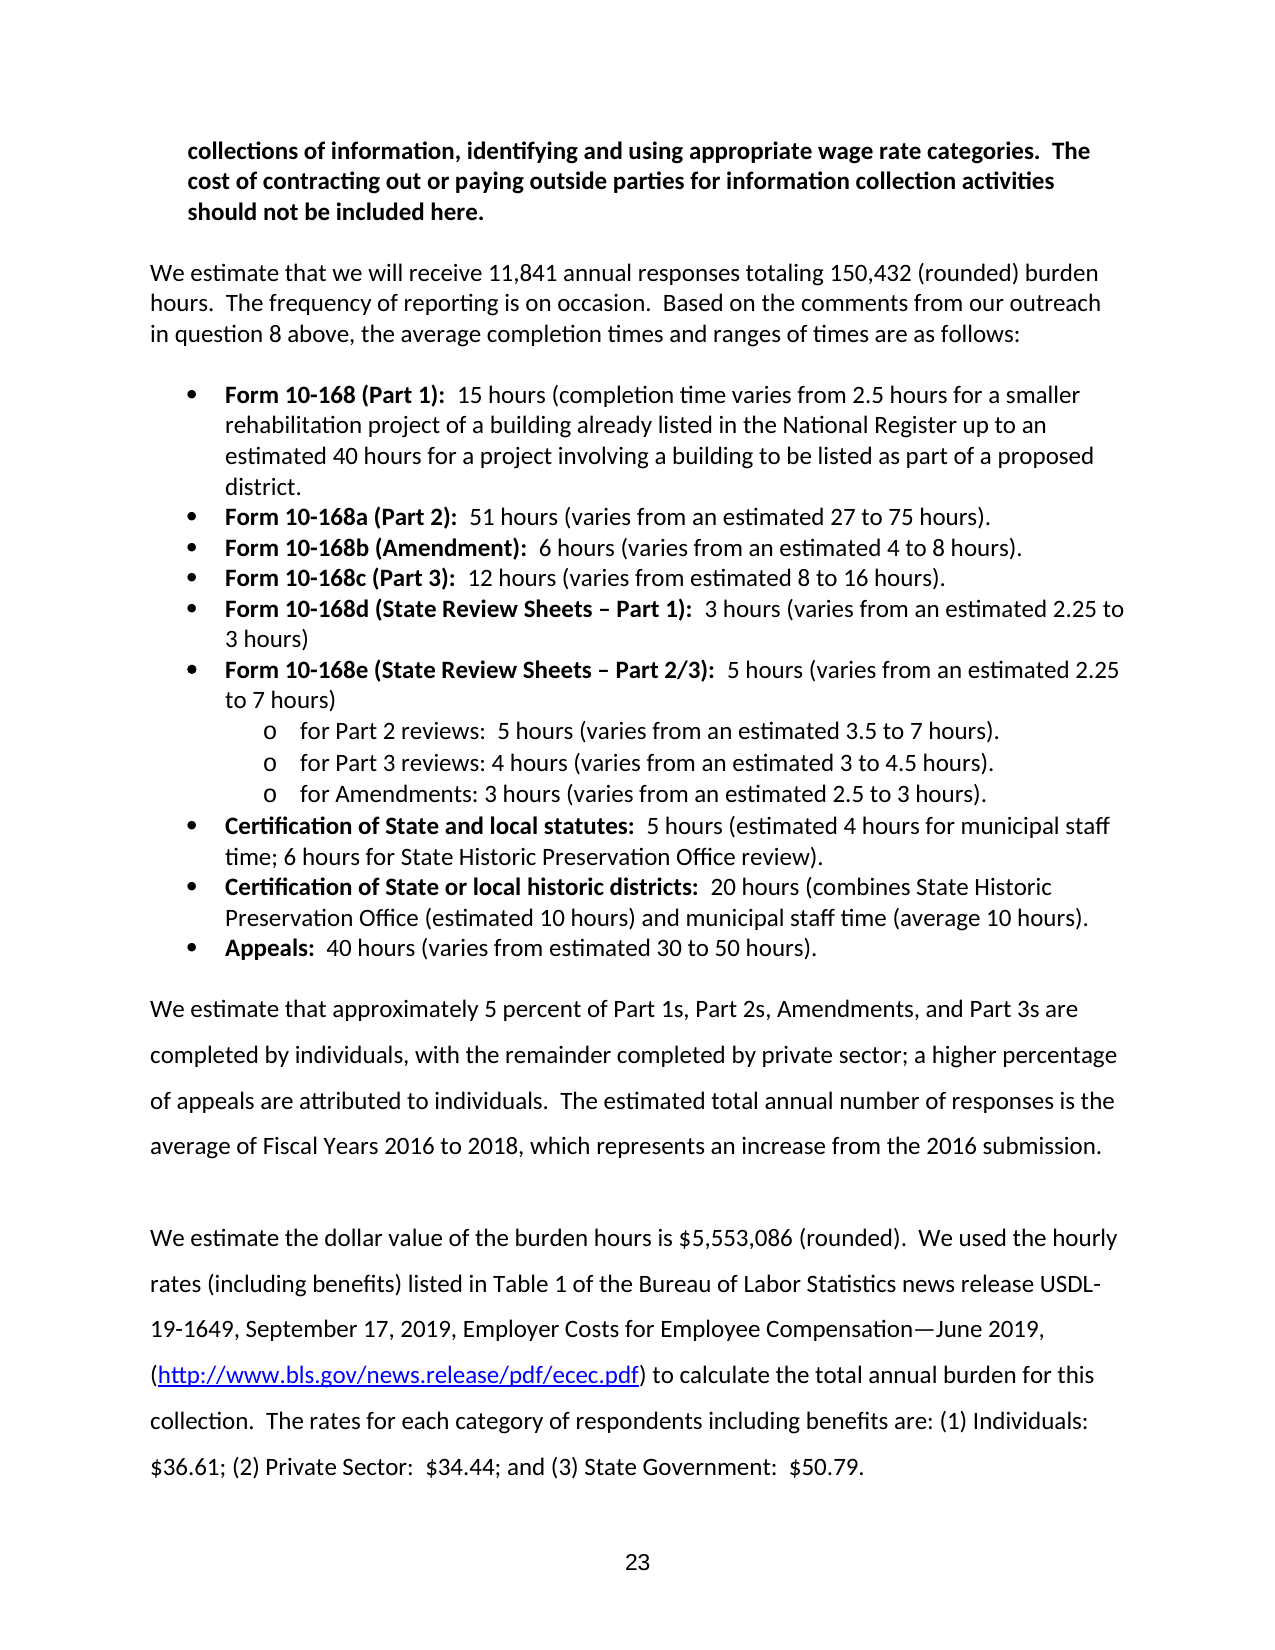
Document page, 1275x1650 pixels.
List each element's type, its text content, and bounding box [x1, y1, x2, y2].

text We estimate that we will receive 11,841 annual responses totaling 150,432 (rounded) burden hours. The frequency of reporting is on occasion. Based on the comments from our outreach in question 8 above, the average completion times and ranges of times are as follows: [150, 257, 1125, 349]
list Form 10-168c (Part 3): 12 hours (varies from estimated 8 to 16 hours). [187, 562, 1125, 593]
text We estimate the dollar value of the burden hours is $5,553,086 (rounded). We used the hourly rates (including benefits) listed in Table 1 of the Bureau of Labor Statistics news release USDL-19-1649, September 17, 2019, Employer Costs for Employee Compensation—June 2019, (http://www.bls.gov/news.release/pdf/ecec.pdf) to calculate the total annual burden for this collection. The rates for each category of respondents including benefits are: (1) Individuals: $36.61; (2) Private Sector: $34.44; and (3) State Government: $50.79. [150, 1222, 1125, 1481]
list Appeals: 40 hours (varies from estimated 30 to 50 hours). [187, 932, 1125, 963]
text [150, 135, 1125, 227]
list Form 10-168 (Part 1): 15 hours (completion time varies from 2.5 hours for a smaller rehabilitation project of a building already listed in the National Register up to an estimated 40 hours for a project involving a building to be listed as part of a proposed district. [187, 379, 1125, 501]
list for Amendments: 3 hours (varies from an estimated 2.5 to 3 hours). [262, 778, 1125, 810]
list for Part 3 reviews: 4 hours (varies from an estimated 3 to 4.5 hours). [262, 747, 1125, 778]
list Form 10-168e (State Review Sheets – Part 2/3): 5 hours (varies from an estimated 2.25 to 7 hours) [187, 654, 1125, 715]
list Certification of State or local historic districts: 20 hours (combines State Historic Preservation Office (estimated 10 hours) and municipal staff time (average 10 hours). [187, 871, 1125, 932]
list Certification of State and local statutes: 5 hours (estimated 4 hours for municipal staff time; 6 hours for State Historic Preservation Office review). [187, 810, 1125, 871]
list for Part 2 reviews: 5 hours (varies from an estimated 3.5 to 7 hours). [262, 715, 1125, 747]
list Form 10-168d (State Review Sheets – Part 1): 3 hours (varies from an estimated 2.25 to 3 hours) [187, 593, 1125, 654]
list Form 10-168a (Part 2): 51 hours (varies from an estimated 27 to 75 hours). [187, 501, 1125, 532]
text We estimate that approximately 5 percent of Part 1s, Part 2s, Amendments, and Part 3s are completed by individuals, with the remainder completed by private sector; a higher percentage of appeals are attributed to individuals. The estimated total annual number of responses is the average of Fiscal Years 2016 to 2018, which represents an increase from the 2016 submission. [150, 993, 1125, 1161]
list Form 10-168b (Amendment): 6 hours (varies from an estimated 4 to 8 hours). [187, 532, 1125, 562]
